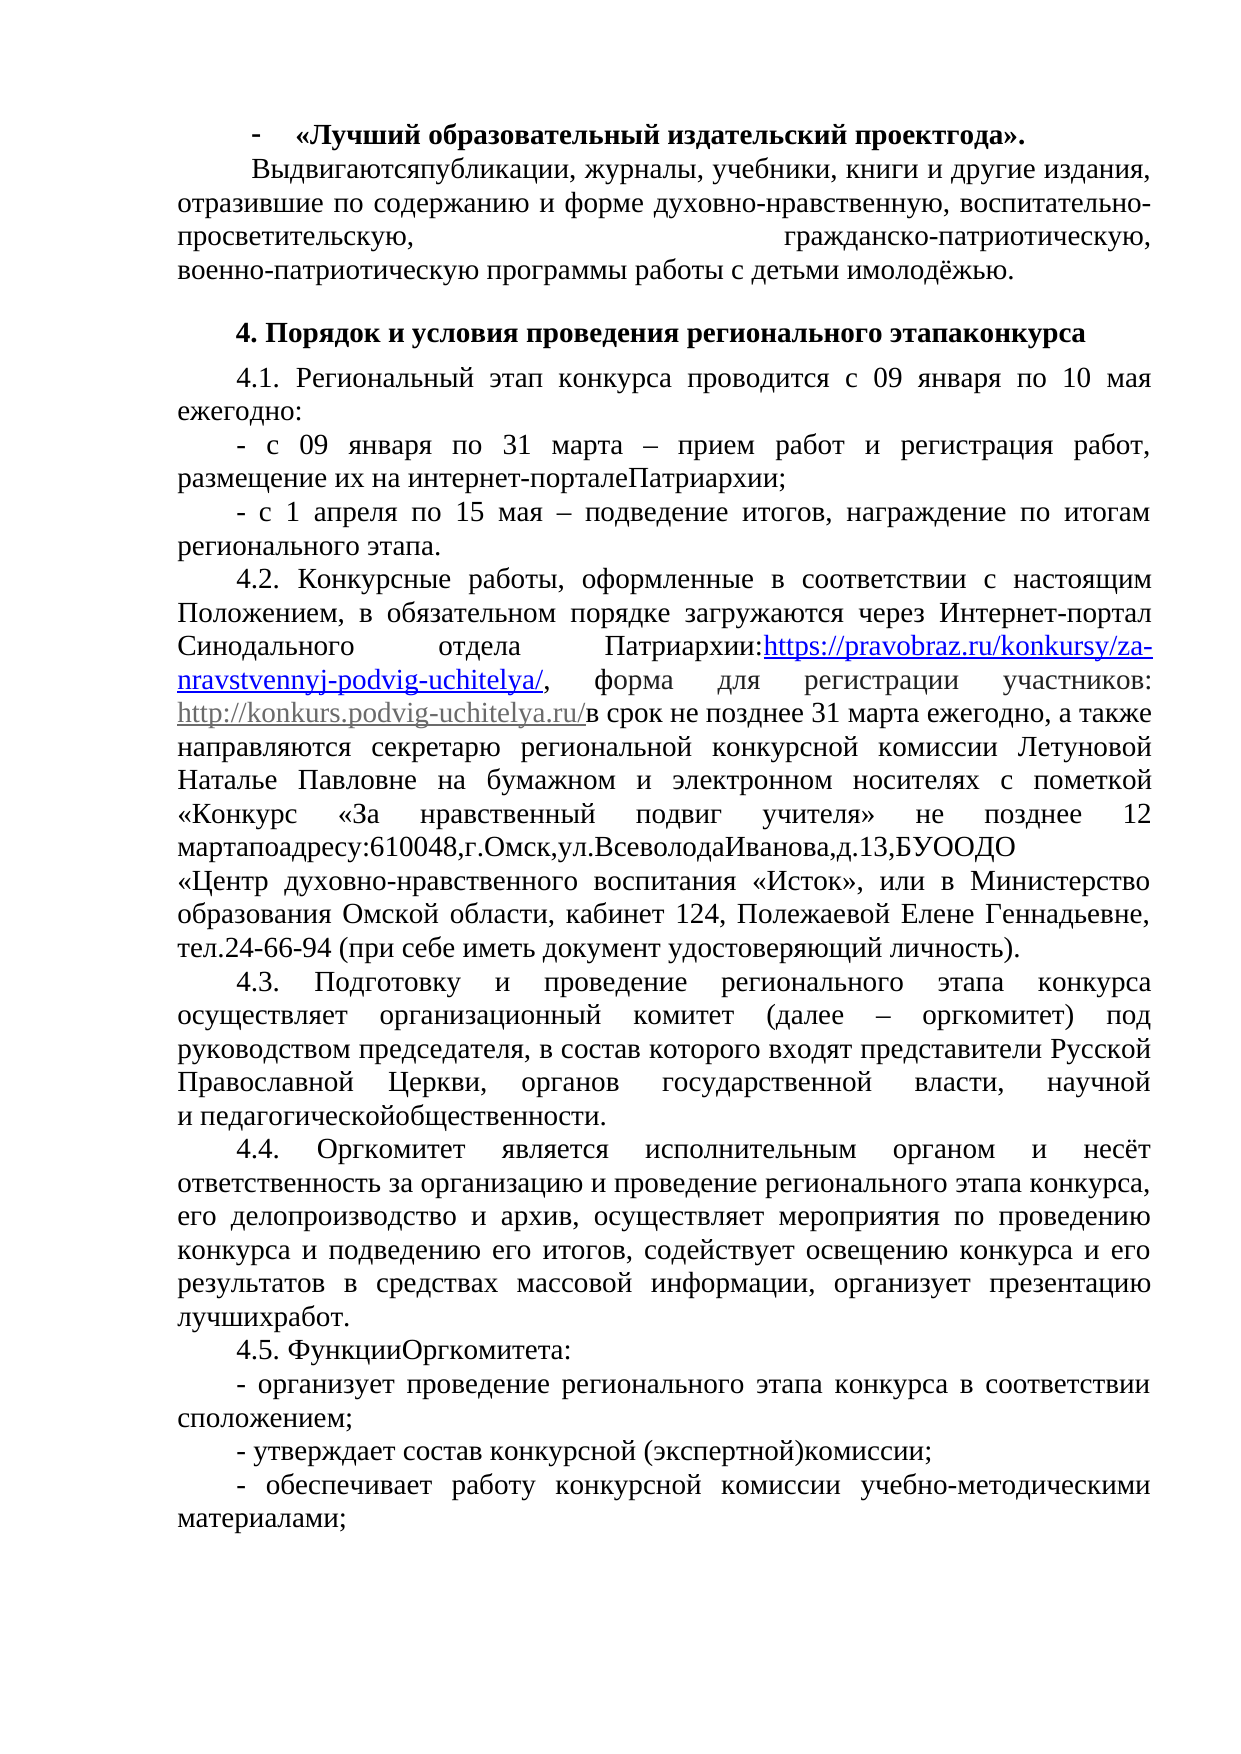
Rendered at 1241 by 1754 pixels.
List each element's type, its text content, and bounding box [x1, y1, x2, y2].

list ФункцииОргкомитета: [236, 1333, 1240, 1366]
list обеспечивает работу конкурсной комиссии учебно-методическими материалами; [177, 1467, 1152, 1534]
subtitle «Лучший образовательный издательский проектгода». [251, 116, 1240, 151]
subtitle Порядок и условия проведения регионального этапаконкурса [236, 315, 1240, 349]
list Подготовку и проведение регионального этапа конкурса осуществляет организационный комитет (далее – оргкомитет) под руководством председателя, в состав которого входят представители Русской Православной Церкви, органов государственной власти, научной и педагогическойобщественности. [177, 964, 1152, 1131]
list организует проведение регионального этапа конкурса в соответствии сположением; [177, 1366, 1151, 1433]
list Конкурсные работы, оформленные в соответствии с настоящим Положением, в обязательном порядке загружаются через Интернет-портал Синодального отдела Патриархии:https://pravobraz.ru/konkursy/za- nravstvennyj-podvig-uchitelya/, форма для регистрации участников: http://konkurs.podvig-uchitelya.ru/в срок не позднее 31 марта ежегодно, а также направляются секретарю региональной конкурсной комиссии Летуновой Наталье Павловне на бумажном и электронном носителях с пометкой «Конкурс «За нравственный подвиг учителя» не позднее 12 мартапоадресу:610048,г.Омск,ул.ВсеволодаИванова,д.13,БУООДО [177, 561, 1153, 863]
list утверждает состав конкурсной (экспертной)комиссии; [236, 1433, 1240, 1467]
list Оргкомитет является исполнительным органом и несёт ответственность за организацию и проведение регионального этапа конкурса, его делопроизводство и архив, осуществляет мероприятия по проведению конкурса и подведению его итогов, содействует освещению конкурса и его результатов в средствах массовой информации, организует презентацию лучшихработ. [177, 1131, 1152, 1333]
list с 1 апреля по 15 мая – подведение итогов, награждение по итогам регионального этапа. [177, 494, 1151, 561]
list Региональный этап конкурса проводится с 09 января по 10 мая ежегодно: [177, 360, 1153, 427]
text Выдвигаютсяпубликации, журналы, учебники, книги и другие издания, отразившие по содержанию и форме духовно-нравственную, воспитательно- просветительскую, гражданско-патриотическую, военно-патриотическую программы работы с детьми имолодёжью. [177, 151, 1152, 286]
text «Центр духовно-нравственного воспитания «Исток», или в Министерство образования Омской области, кабинет 124, Полежаевой Елене Геннадьевне, тел.24-66-94 (при себе иметь документ удостоверяющий личность). [177, 863, 1151, 964]
list с 09 января по 31 марта – прием работ и регистрация работ, размещение их на интернет-порталеПатриархии; [177, 427, 1152, 494]
